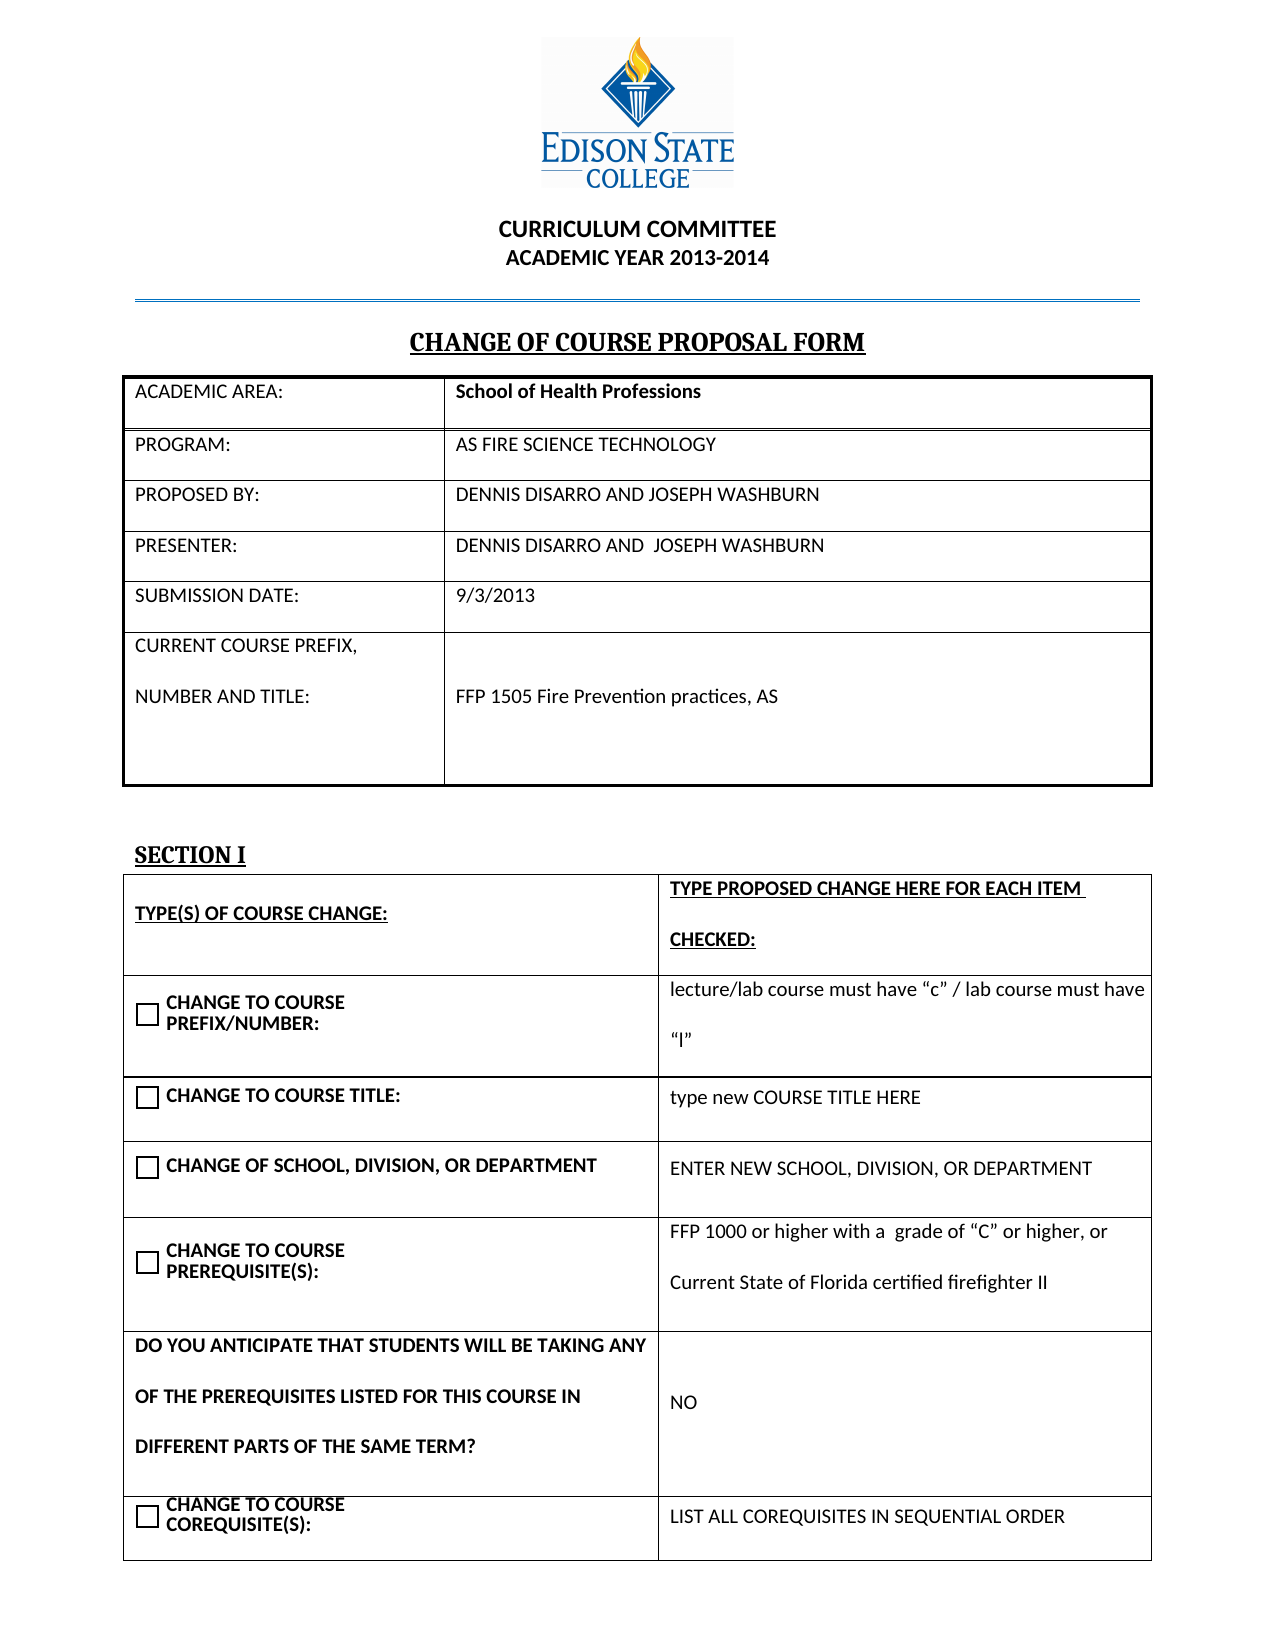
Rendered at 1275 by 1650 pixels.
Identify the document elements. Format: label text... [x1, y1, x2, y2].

table_cell [124, 1142, 658, 1217]
table_cell [659, 1142, 1151, 1217]
table_header [445, 379, 1150, 428]
table_cell [445, 481, 1150, 531]
table_cell PROGRAM: [125, 431, 444, 480]
table_cell [124, 1497, 658, 1560]
table_cell PROPOSEd by: [125, 481, 444, 531]
table_cell [445, 532, 1150, 581]
table_cell PRESENTER: [125, 532, 444, 581]
table_cell [445, 582, 1150, 632]
subtitle change of COURSE PROPOSAL FORM [135, 327, 1140, 358]
picture [541, 37, 734, 188]
table_cell [124, 976, 658, 1076]
table_cell [659, 1497, 1151, 1560]
table_header TYPE PROPOSED CHANGE HERE FOR EACH ITEM CHECKED: [659, 875, 1151, 975]
subtitle SECTION I [135, 841, 1140, 870]
table_cell [124, 1078, 658, 1141]
table_cell [124, 1218, 658, 1331]
table_cell [659, 976, 1151, 1076]
table_header TYPE(S) OF COURSE CHANGE: [124, 875, 658, 975]
table_cell [659, 1218, 1151, 1331]
table_cell [445, 633, 1150, 784]
table_cell CURRENT COURSE PREFIX, NUMBER AND TITLE: [125, 633, 444, 784]
table_cell SUBMISSION DATE: [125, 582, 444, 632]
table_cell [659, 1078, 1151, 1141]
table_header Academic area: [125, 379, 444, 428]
table_cell [445, 431, 1150, 480]
table_cell DO YOU ANTICIPATE THAT STUDENTS WILL BE TAKING ANY OF THE PREREQUISITES LISTED FOR THIS COURSE IN DIFFERENT PARTS OF THE SAME TERM? [124, 1332, 658, 1496]
table_cell [659, 1332, 1151, 1496]
